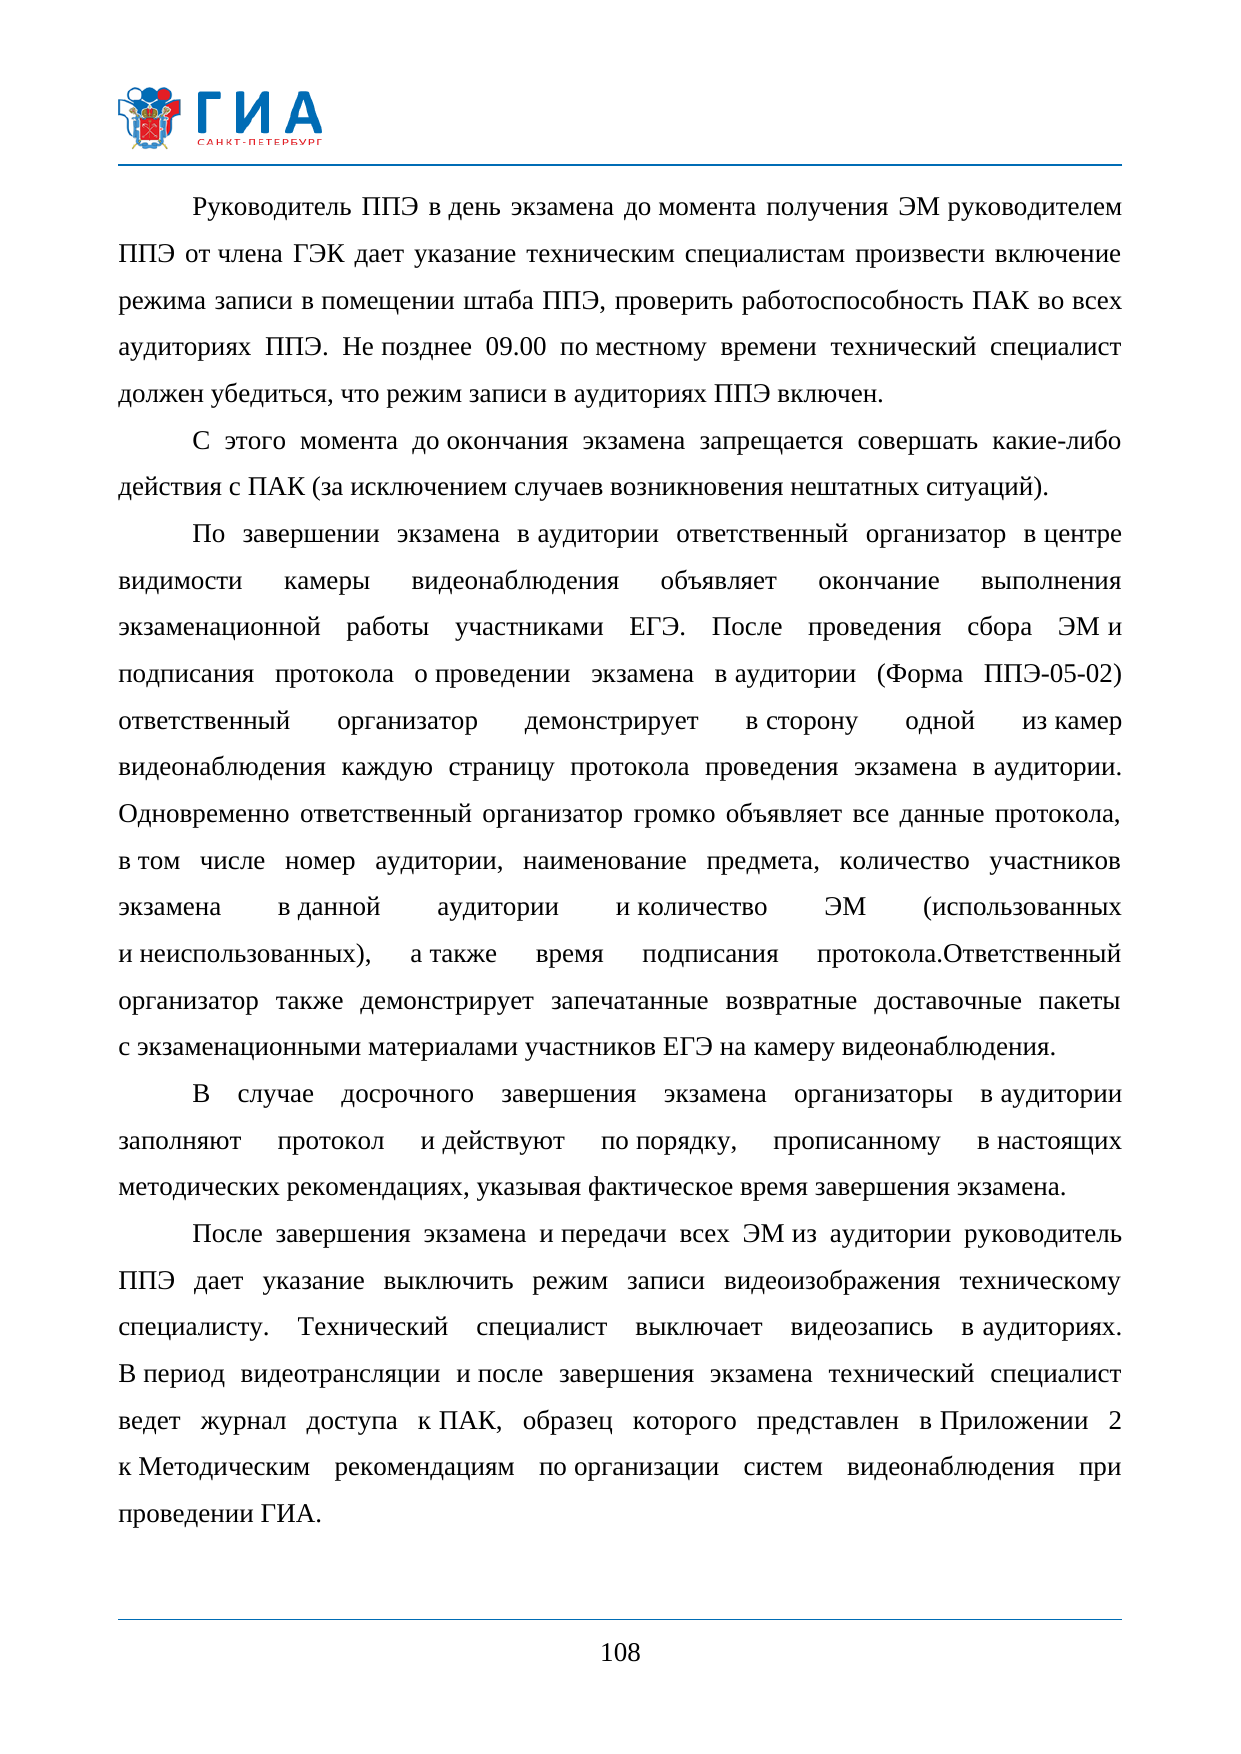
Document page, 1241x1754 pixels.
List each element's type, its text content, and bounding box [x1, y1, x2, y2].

text По завершении экзамена в аудитории ответственный организатор в центре видимости камеры видеонаблюдения объявляет окончание выполнения экзаменационной работы участниками ЕГЭ. После проведения сбора ЭМ и подписания протокола о проведении экзамена в аудитории (Форма ППЭ-05-02) ответственный организатор демонстрирует в сторону одной из камер видеонаблюдения каждую страницу протокола проведения экзамена в аудитории. Одновременно ответственный организатор громко объявляет все данные протокола, в том числе номер аудитории, наименование предмета, количество участников экзамена в данной аудитории и количество ЭМ (использованных и неиспользованных), а также время подписания протокола.Ответственный организатор также демонстрирует запечатанные возвратные доставочные пакеты с экзаменационными материалами участников ЕГЭ на камеру видеонаблюдения. [118, 517, 1122, 1062]
text В случае досрочного завершения экзамена организаторы в аудитории заполняют протокол и действуют по порядку, прописанному в настоящих методических рекомендациях, указывая фактическое время завершения экзамена. [118, 1077, 1122, 1202]
picture [118, 73, 322, 163]
text После завершения экзамена и передачи всех ЭМ из аудитории руководитель ППЭ дает указание выключить режим записи видеоизображения техническому специалисту. Технический специалист выключает видеозапись в аудиториях. В период видеотрансляции и после завершения экзамена технический специалист ведет журнал доступа к ПАК, образец которого представлен в Приложении 2 к Методическим рекомендациям по организации систем видеонаблюдения при проведении ГИА. [118, 1217, 1122, 1528]
text С этого момента до окончания экзамена запрещается совершать какие-либо действия с ПАК (за исключением случаев возникновения нештатных ситуаций). [118, 424, 1122, 502]
text Руководитель ППЭ в день экзамена до момента получения ЭМ руководителем ППЭ от члена ГЭК дает указание техническим специалистам произвести включение режима записи в помещении штаба ППЭ, проверить работоспособность ПАК во всех аудиториях ППЭ. Не позднее 09.00 по местному времени технический специалист должен убедиться, что режим записи в аудиториях ППЭ включен. [118, 191, 1122, 408]
